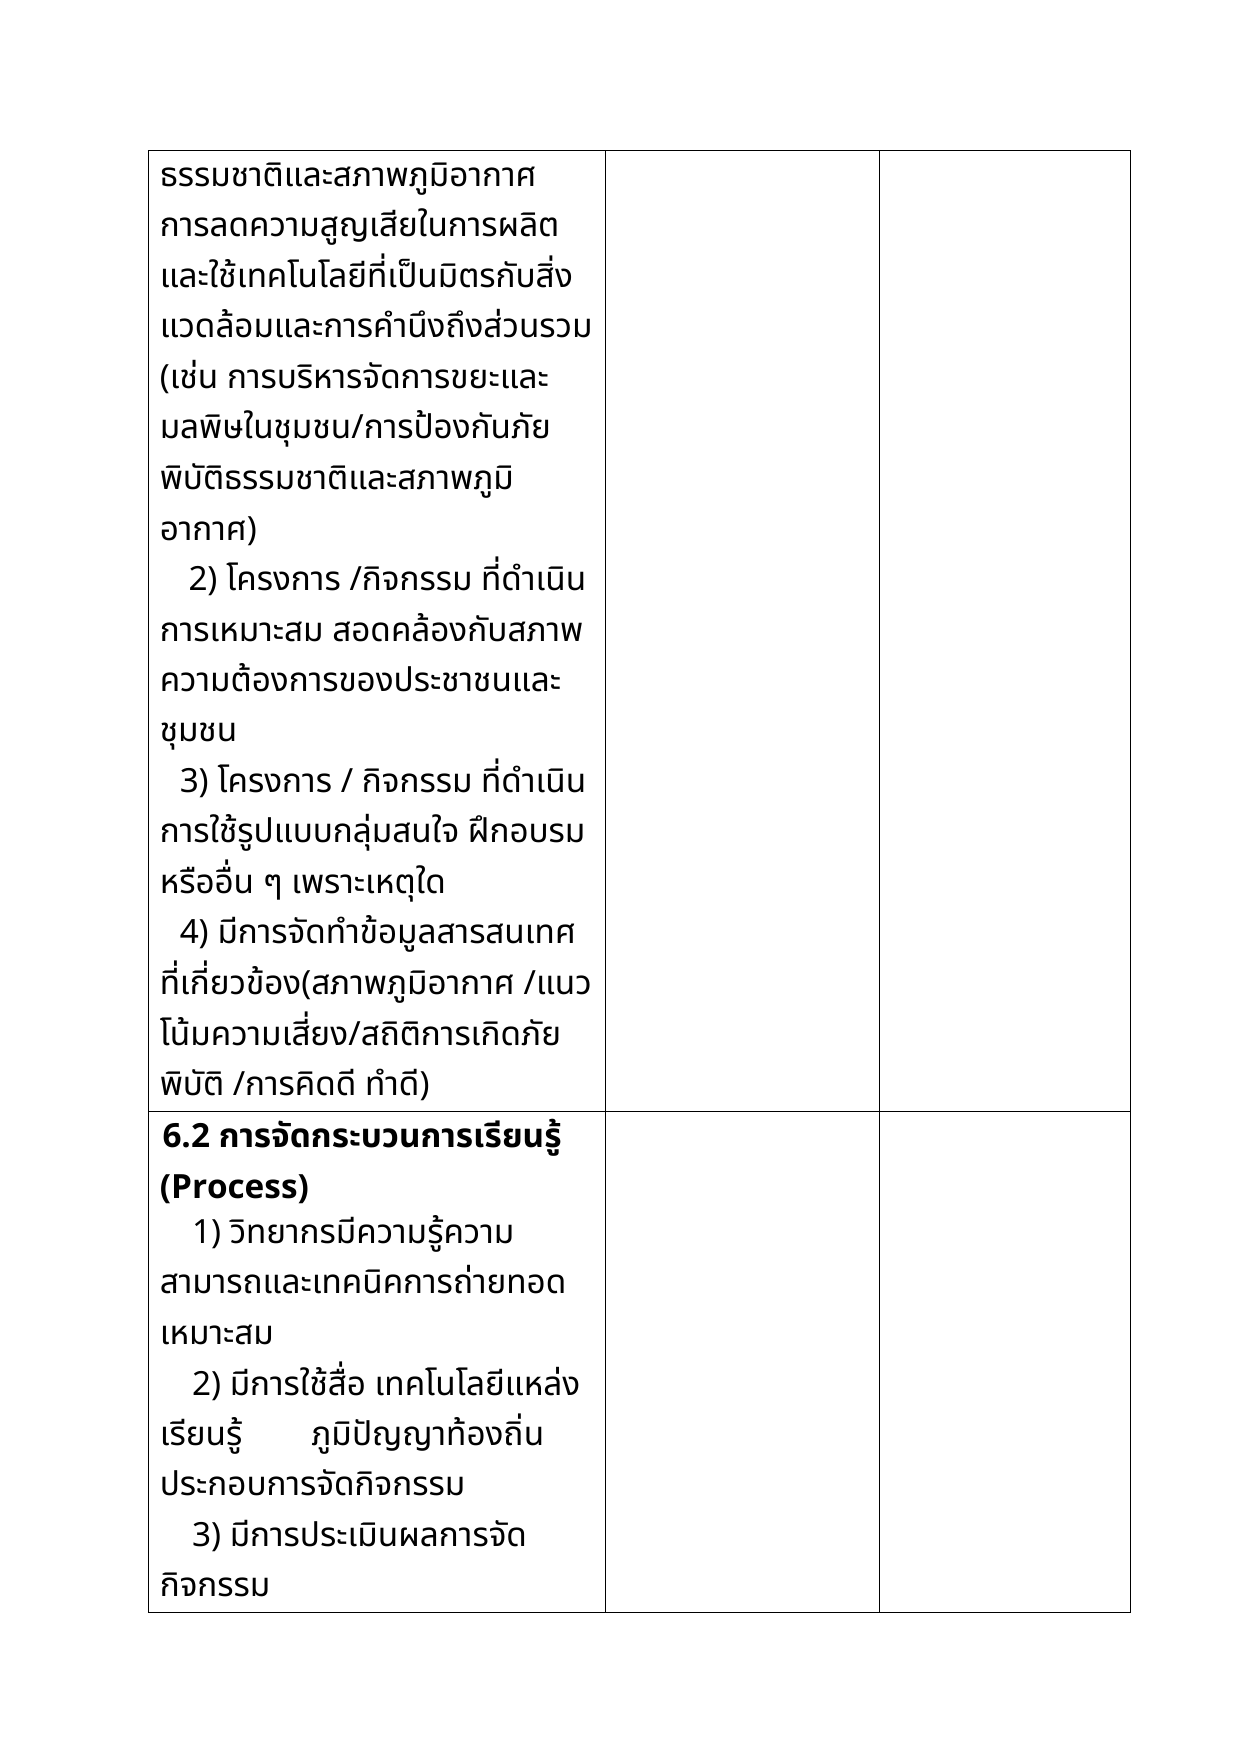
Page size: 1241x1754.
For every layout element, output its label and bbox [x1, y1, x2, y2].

table_cell [149, 1112, 605, 1612]
table_cell [606, 151, 879, 1111]
table_cell [880, 1112, 1130, 1612]
table_cell [880, 151, 1130, 1111]
table_cell [149, 151, 605, 1111]
table_cell [606, 1112, 879, 1612]
